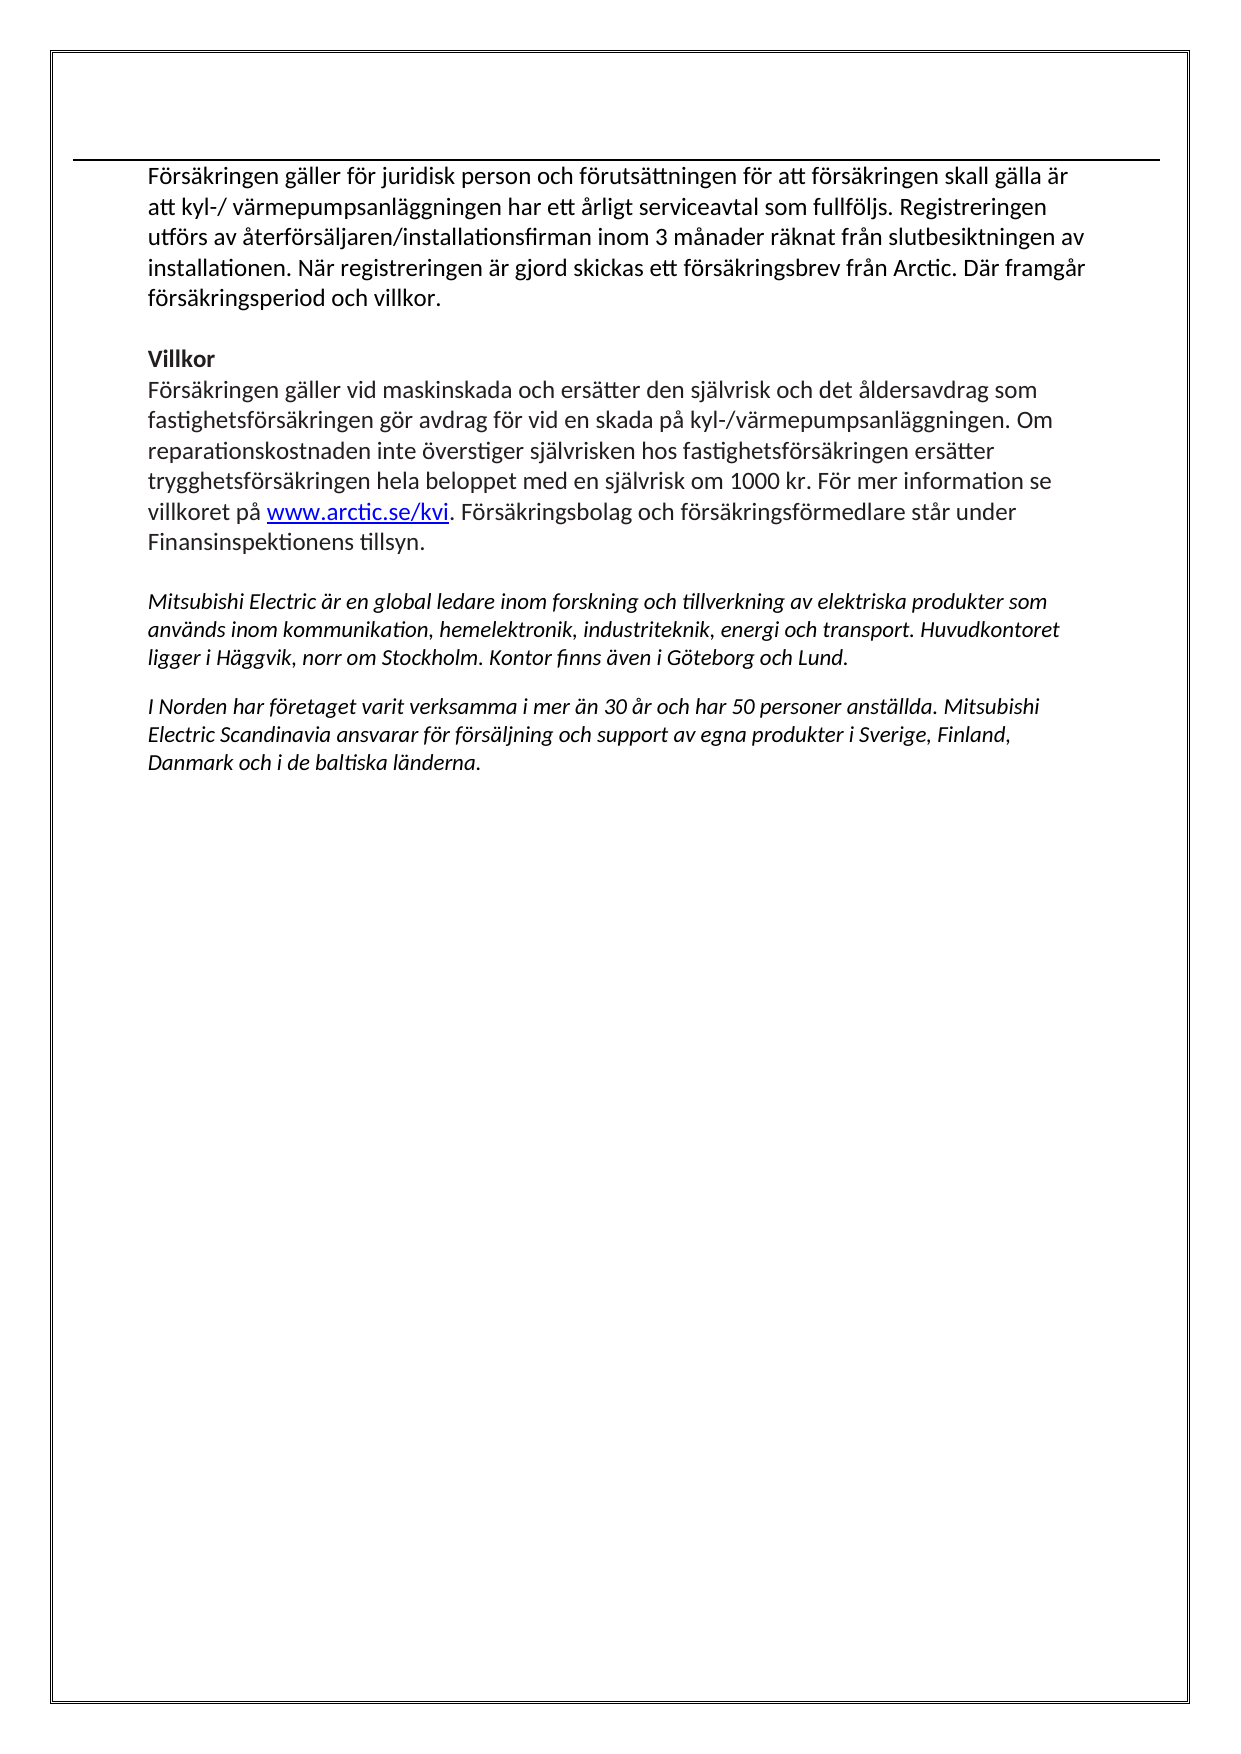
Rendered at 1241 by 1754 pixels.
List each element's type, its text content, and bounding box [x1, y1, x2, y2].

text Försäkringen gäller vid maskinskada och ersätter den självrisk och det åldersavdrag som fastighetsförsäkringen gör avdrag för vid en skada på kyl-/värmepumpsanläggningen. Om reparationskostnaden inte överstiger självrisken hos fastighetsförsäkringen ersätter trygghetsförsäkringen hela beloppet med en självrisk om 1000 kr. För mer information se villkoret på www.arctic.se/kvi. Försäkringsbolag och försäkringsförmedlare står under Finansinspektionens tillsyn. [148, 374, 1092, 557]
text Villkor [148, 343, 1092, 374]
text Mitsubishi Electric är en global ledare inom forskning och tillverkning av elektriska produkter som används inom kommunikation, hemelektronik, industriteknik, energi och transport. Huvudkontoret ligger i Häggvik, norr om Stockholm. Kontor finns även i Göteborg och Lund. [148, 587, 1092, 671]
text Försäkringen gäller för juridisk person och förutsättningen för att försäkringen skall gälla är att kyl-/ värmepumpsanläggningen har ett årligt serviceavtal som fullföljs. Registreringen utförs av återförsäljaren/installationsfirman inom 3 månader räknat från slutbesiktningen av installationen. När registreringen är gjord skickas ett försäkringsbrev från Arctic. Där framgår försäkringsperiod och villkor. [148, 160, 1092, 313]
text I Norden har företaget varit verksamma i mer än 30 år och har 50 personer anställda. Mitsubishi Electric Scandinavia ansvarar för försäljning och support av egna produkter i Sverige, Finland, Danmark och i de baltiska länderna. [148, 692, 1092, 776]
